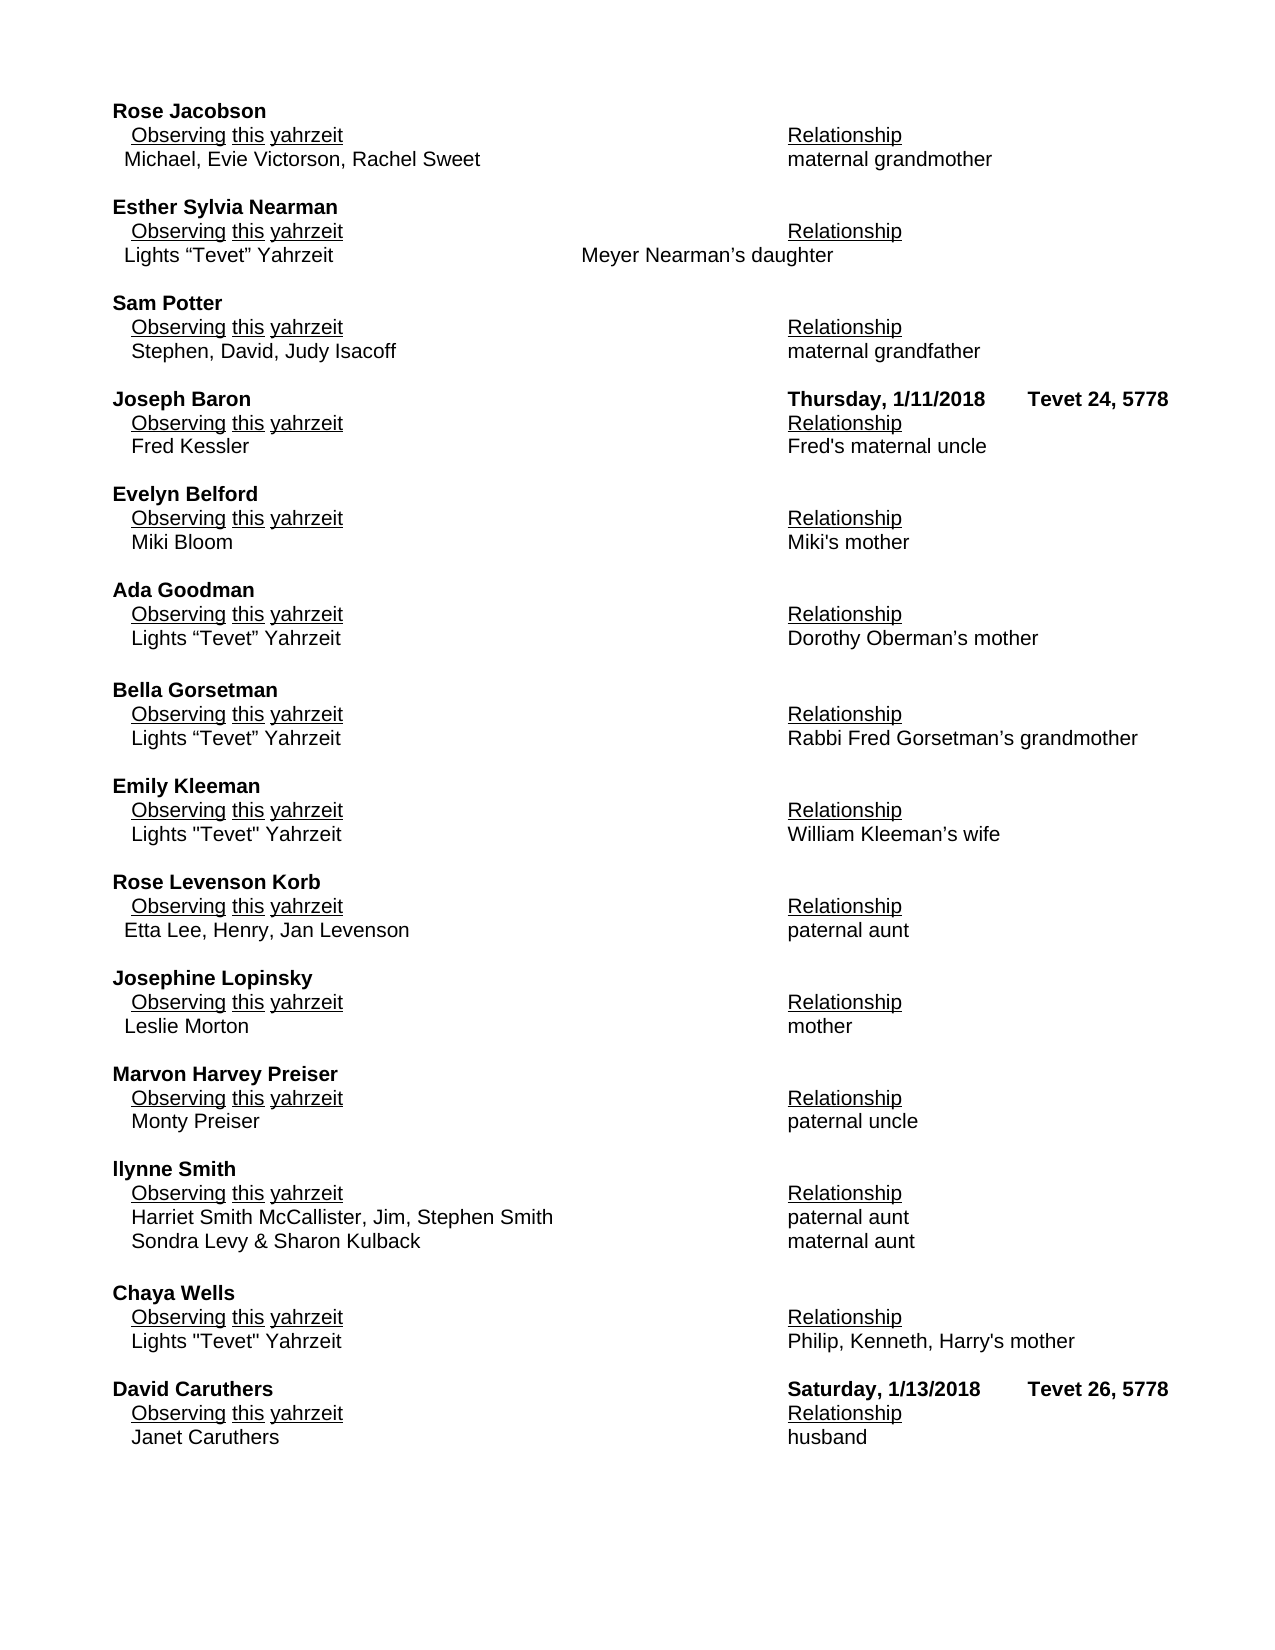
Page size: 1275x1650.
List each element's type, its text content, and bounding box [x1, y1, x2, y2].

text Lights "Tevet" Yahrzeit William Kleeman’s wife [112, 822, 1200, 846]
text Observing this yahrzeit Relationship [112, 1401, 1200, 1425]
text Lights “Tevet” Yahrzeit Dorothy Oberman’s mother [112, 626, 1200, 650]
text llynne Smith [112, 1157, 1200, 1181]
text Observing this yahrzeit Relationship [112, 219, 1200, 243]
text Lights “Tevet” Yahrzeit Meyer Nearman’s daughter [112, 243, 1200, 267]
text Rose Levenson Korb [112, 870, 1200, 894]
text Marvon Harvey Preiser [112, 1061, 1200, 1085]
text Lights "Tevet" Yahrzeit Philip, Kenneth, Harry's mother [112, 1329, 1200, 1353]
text Josephine Lopinsky [112, 966, 1200, 989]
text Sam Potter [112, 291, 1200, 314]
text Observing this yahrzeit Relationship [112, 1305, 1200, 1329]
text Joseph Baron Thursday, 1/11/2018 Tevet 24, 5778 [112, 386, 1200, 410]
text Stephen, David, Judy Isacoff maternal grandfather [112, 338, 1200, 362]
text Bella Gorsetman [112, 678, 1200, 702]
text Observing this yahrzeit Relationship [112, 123, 1200, 147]
text David Caruthers Saturday, 1/13/2018 Tevet 26, 5778 [112, 1377, 1200, 1401]
text Chaya Wells [112, 1281, 1200, 1305]
text Observing this yahrzeit Relationship [112, 798, 1200, 822]
text Harriet Smith McCallister, Jim, Stephen Smith paternal aunt [112, 1205, 1200, 1229]
text Lights “Tevet” Yahrzeit Rabbi Fred Gorsetman’s grandmother [112, 726, 1200, 750]
text Observing this yahrzeit Relationship [112, 506, 1200, 530]
text Ada Goodman [112, 578, 1200, 602]
text Observing this yahrzeit Relationship [112, 410, 1200, 434]
text Rose Jacobson [112, 99, 1200, 123]
text Observing this yahrzeit Relationship [112, 989, 1200, 1013]
text Observing this yahrzeit Relationship [112, 602, 1200, 626]
text Sondra Levy & Sharon Kulback maternal aunt [112, 1229, 1200, 1253]
text Evelyn Belford [112, 482, 1200, 506]
text Janet Caruthers husband [112, 1425, 1200, 1449]
text Emily Kleeman [112, 774, 1200, 798]
text Esther Sylvia Nearman [112, 195, 1200, 219]
text Etta Lee, Henry, Jan Levenson paternal aunt [112, 918, 1200, 942]
text Observing this yahrzeit Relationship [112, 1181, 1200, 1205]
text Observing this yahrzeit Relationship [112, 1085, 1200, 1109]
text Observing this yahrzeit Relationship [112, 702, 1200, 726]
text Michael, Evie Victorson, Rachel Sweet maternal grandmother [112, 147, 1200, 171]
text Leslie Morton mother [112, 1013, 1200, 1037]
text Observing this yahrzeit Relationship [112, 894, 1200, 918]
text Observing this yahrzeit Relationship [112, 314, 1200, 338]
text Miki Bloom Miki's mother [112, 530, 1200, 554]
text Monty Preiser paternal uncle [112, 1109, 1200, 1133]
text Fred Kessler Fred's maternal uncle [112, 434, 1200, 458]
